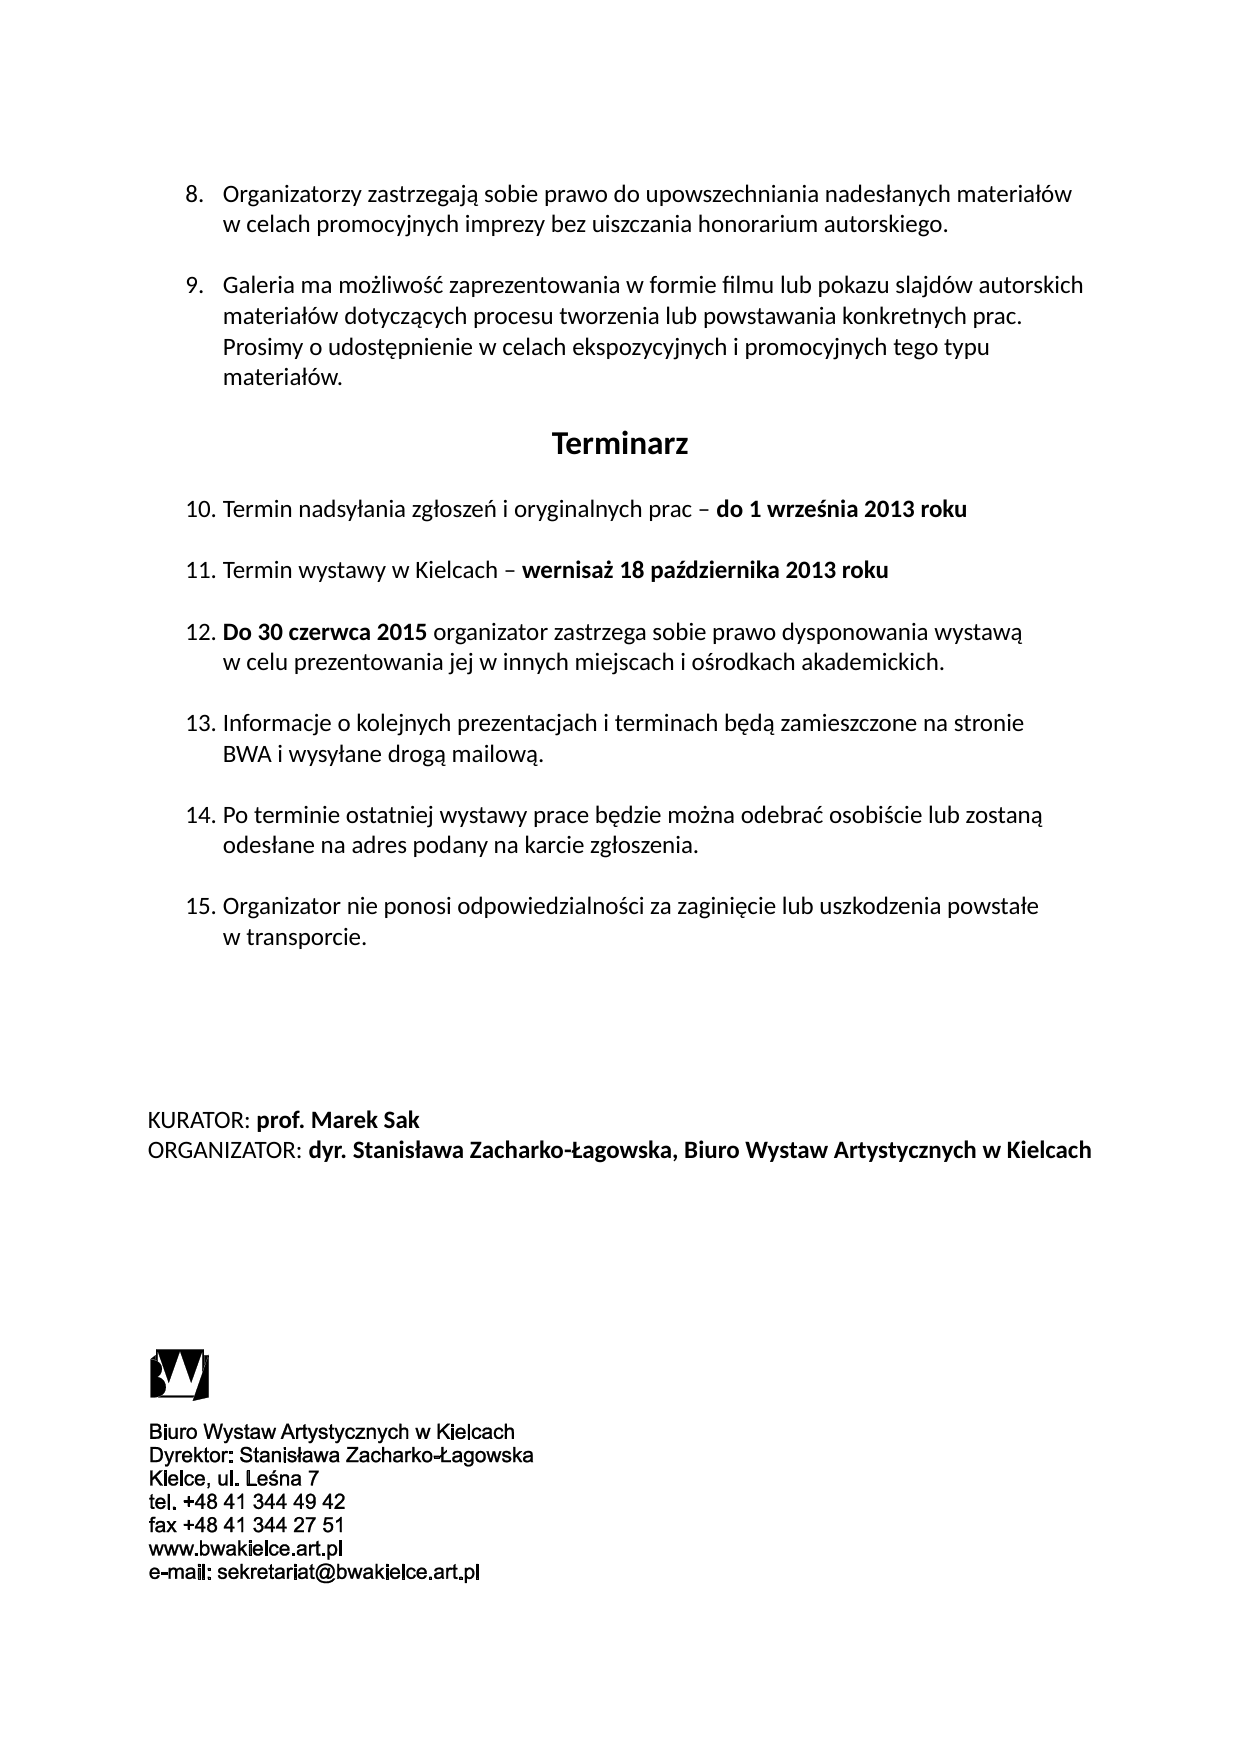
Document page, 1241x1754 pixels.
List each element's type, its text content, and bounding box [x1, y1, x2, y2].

list Do 30 czerwca 2015 organizator zastrzega sobie prawo dysponowania wystawą w celu prezentowania jej w innych miejscach i ośrodkach akademickich. [185, 616, 1093, 677]
list Informacje o kolejnych prezentacjach i terminach będą zamieszczone na stronie BWA i wysyłane drogą mailową. [185, 707, 1093, 768]
list Termin wystawy w Kielcach – wernisaż 18 października 2013 roku [185, 554, 1093, 585]
text ORGANIZATOR: dyr. Stanisława Zacharko-Łagowska, Biuro Wystaw Artystycznych w Kielcach [148, 1134, 1093, 1165]
list Termin nadsyłania zgłoszeń i oryginalnych prac – do 1 września 2013 roku [185, 493, 1093, 524]
list Organizatorzy zastrzegają sobie prawo do upowszechniania nadesłanych materiałów w celach promocyjnych imprezy bez uiszczania honorarium autorskiego. [185, 178, 1093, 239]
list Galeria ma możliwość zaprezentowania w formie filmu lub pokazu slajdów autorskich materiałów dotyczących procesu tworzenia lub powstawania konkretnych prac. Prosimy o udostępnienie w celach ekspozycyjnych i promocyjnych tego typu materiałów. [185, 270, 1093, 392]
text Terminarz [148, 422, 1093, 463]
list Po terminie ostatniej wystawy prace będzie można odebrać osobiście lub zostaną odesłane na adres podany na karcie zgłoszenia. [185, 799, 1093, 860]
text KURATOR: prof. Marek Sak [148, 1104, 1093, 1134]
list Organizator nie ponosi odpowiedzialności za zaginięcie lub uszkodzenia powstałe w transporcie. [185, 890, 1093, 951]
